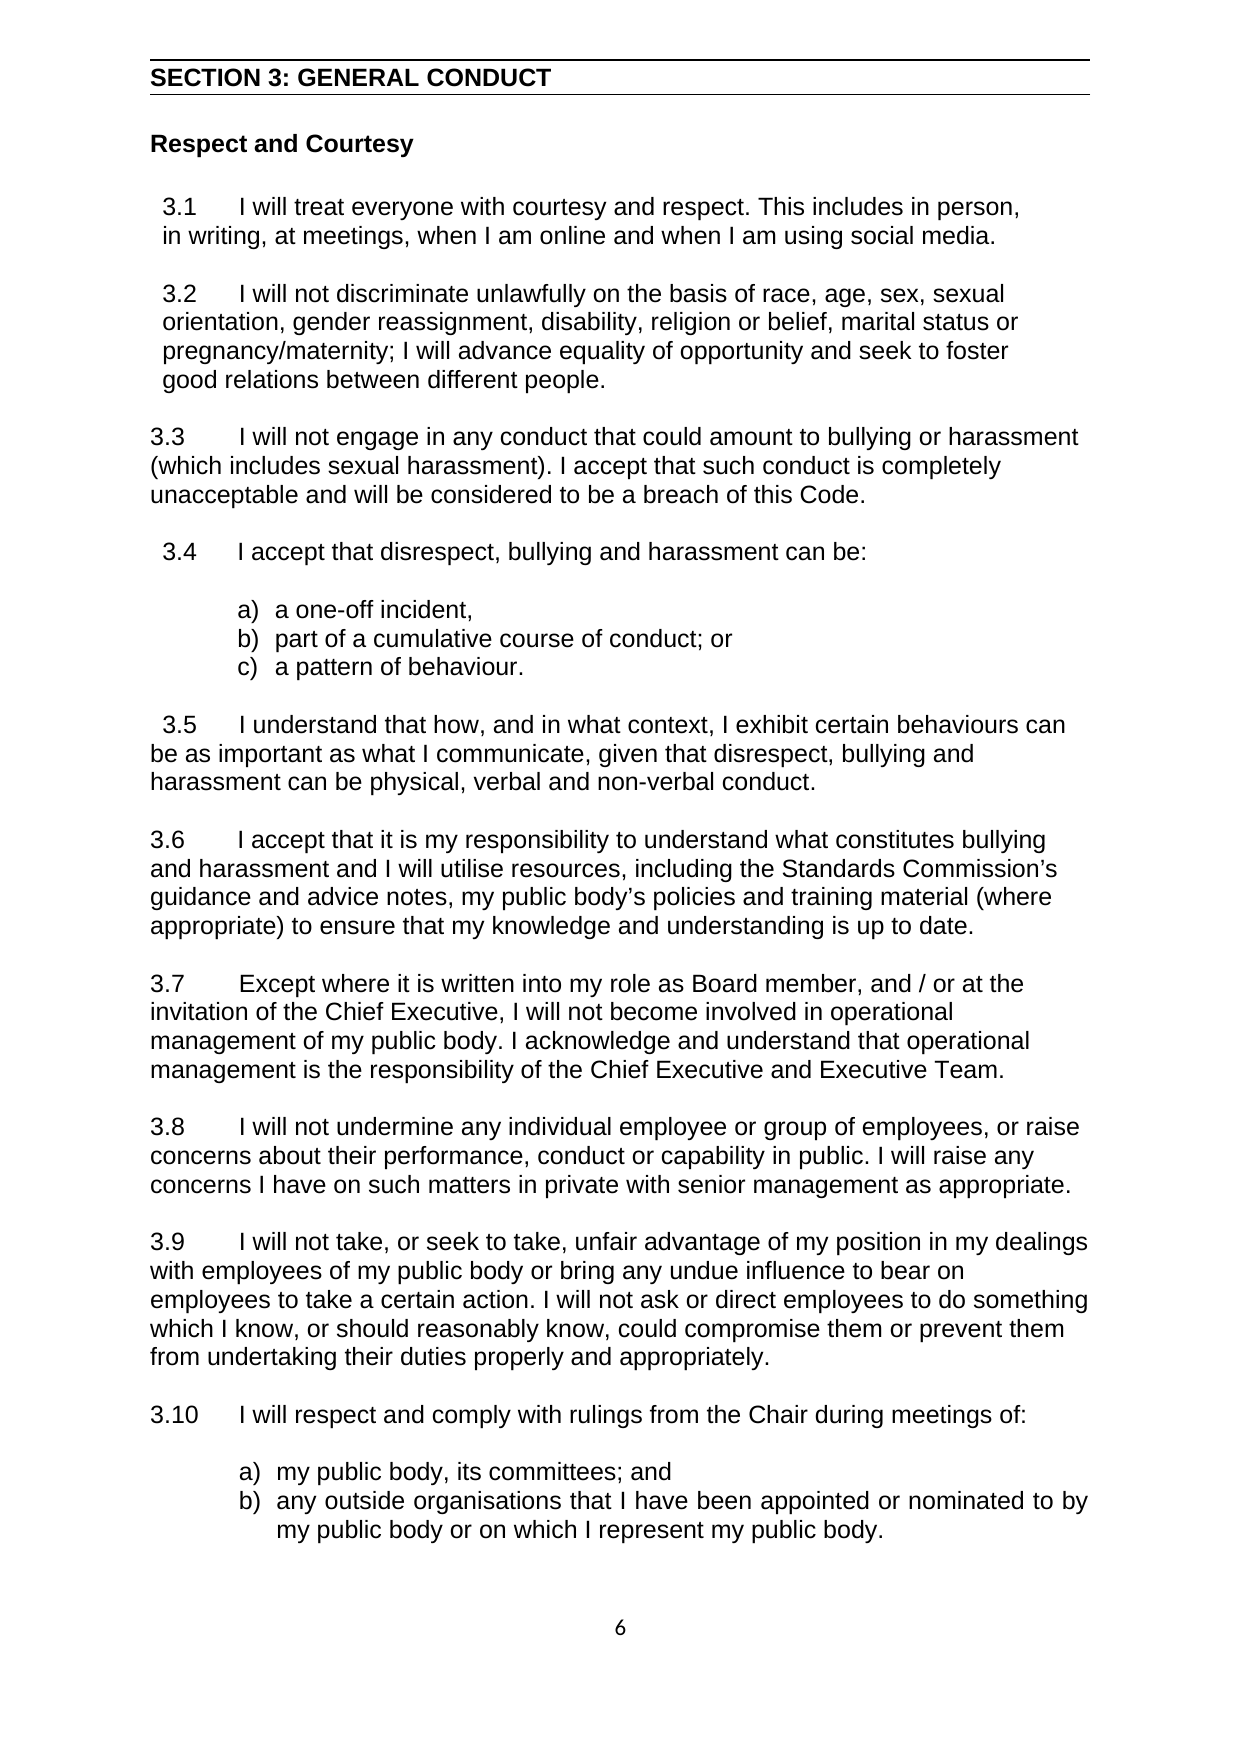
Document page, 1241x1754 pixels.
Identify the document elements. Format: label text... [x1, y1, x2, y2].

list 3.1 I will treat everyone with courtesy and respect. This includes in person, in writing, at meetings, when I am online and when I am using social media. [162, 192, 1046, 250]
text 3.6 I accept that it is my responsibility to understand what constitutes bullying and harassment and I will utilise resources, including the Standards Commission’s guidance and advice notes, my public body’s policies and training material (where appropriate) to ensure that my knowledge and understanding is up to date. [150, 825, 1090, 940]
subtitle SECTION 3: GENERAL CONDUCT [150, 61, 1090, 94]
text 3.7 Except where it is written into my role as Board member, and / or at the invitation of the Chief Executive, I will not become involved in operational management of my public body. I acknowledge and understand that operational management is the responsibility of the Chief Executive and Executive Team. [150, 969, 1090, 1084]
text unacceptable and will be considered to be a breach of this Code. [150, 480, 1090, 509]
list a pattern of behaviour. [237, 652, 1074, 681]
text 3.9 I will not take, or seek to take, unfair advantage of my position in my dealings with employees of my public body or bring any undue influence to bear on employees to take a certain action. I will not ask or direct employees to do something which I know, or should reasonably know, could compromise them or prevent them from undertaking their duties properly and appropriately. [150, 1227, 1090, 1371]
list any outside organisations that I have been appointed or nominated to by my public body or on which I represent my public body. [239, 1486, 1090, 1544]
text (which includes sexual harassment). I accept that such conduct is completely [150, 451, 1090, 480]
subtitle Respect and Courtesy [150, 129, 1090, 158]
list harassment can be physical, verbal and non-verbal conduct. [150, 767, 1074, 796]
list be as important as what I communicate, given that disrespect, bullying and [150, 739, 1074, 767]
text 3.8 I will not undermine any individual employee or group of employees, or raise concerns about their performance, conduct or capability in public. I will raise any concerns I have on such matters in private with senior management as appropriate. [150, 1112, 1090, 1199]
list a one-off incident, [237, 595, 1074, 624]
list 3.5 I understand that how, and in what context, I exhibit certain behaviours can [162, 710, 1074, 739]
list part of a cumulative course of conduct; or [237, 624, 1074, 652]
text 3.3 I will not engage in any conduct that could amount to bullying or harassment [150, 422, 1090, 451]
list my public body, its committees; and [239, 1457, 1090, 1486]
text 3.10 I will respect and comply with rulings from the Chair during meetings of: [150, 1400, 1090, 1429]
list 3.2 I will not discriminate unlawfully on the basis of race, age, sex, sexual orientation, gender reassignment, disability, religion or belief, marital status or pregnancy/maternity; I will advance equality of opportunity and seek to foster good relations between different people. [162, 279, 1046, 394]
list 3.4 I accept that disrespect, bullying and harassment can be: [162, 537, 1074, 566]
